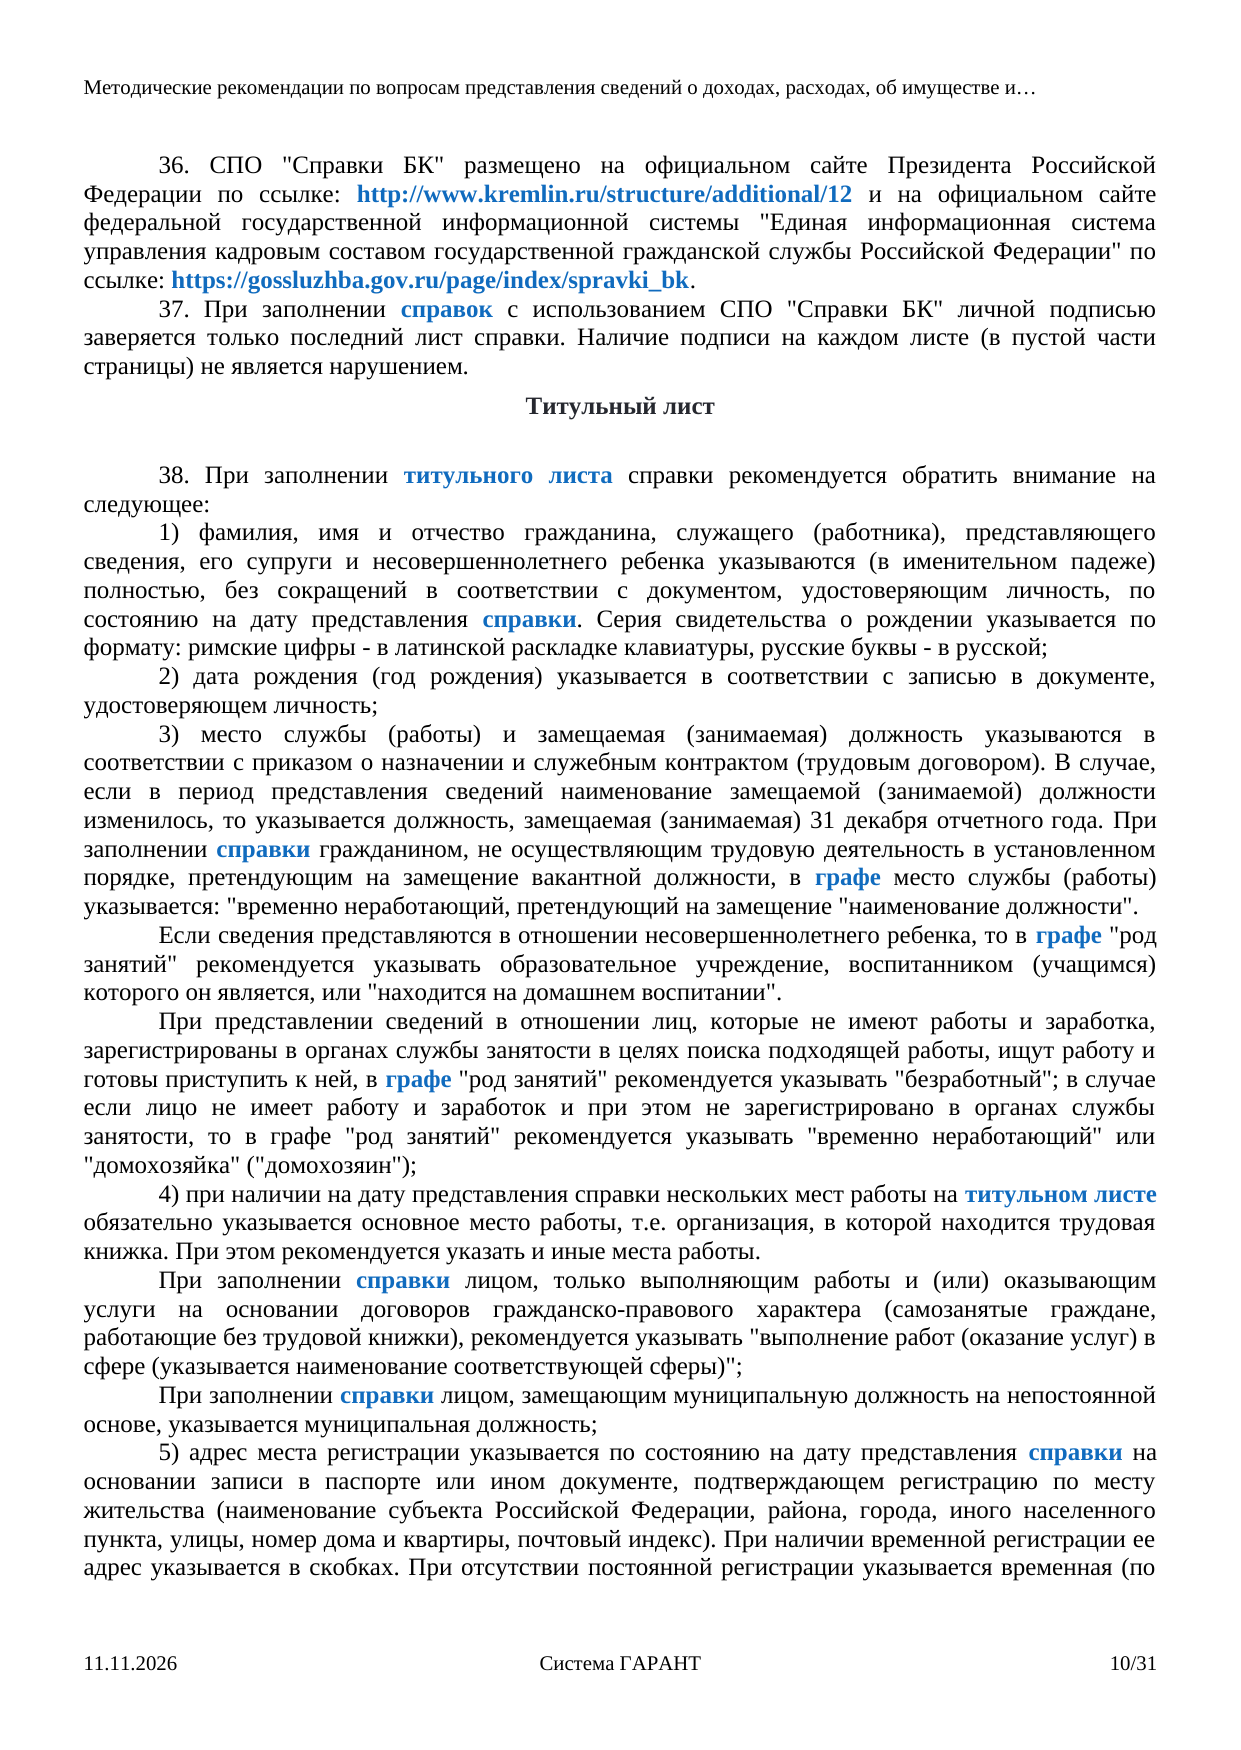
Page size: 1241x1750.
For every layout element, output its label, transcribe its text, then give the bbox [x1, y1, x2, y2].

text 2) дата рождения (год рождения) указывается в соответствии с записью в документе, удостоверяющем личность; [83, 661, 1157, 719]
text При заполнении справки лицом, только выполняющим работы и (или) оказывающим услуги на основании договоров гражданско-правового характера (самозанятые граждане, работающие без трудовой книжки), рекомендуется указывать "выполнение работ (оказание услуг) в сфере (указывается наименование соответствующей сферы)"; [83, 1265, 1157, 1380]
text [83, 1437, 1157, 1581]
text При заполнении справки лицом, замещающим муниципальную должность на непостоянной основе, указывается муниципальная должность; [83, 1380, 1157, 1437]
subtitle Титульный лист [83, 391, 1157, 420]
text Если сведения представляются в отношении несовершеннолетнего ребенка, то в графе "род занятий" рекомендуется указывать образовательное учреждение, воспитанником (учащимся) которого он является, или "находится на домашнем воспитании". [83, 920, 1157, 1006]
text 37. При заполнении справок с использованием СПО "Справки БК" личной подписью заверяется только последний лист справки. Наличие подписи на каждом листе (в пустой части страницы) не является нарушением. [83, 294, 1157, 380]
text 1) фамилия, имя и отчество гражданина, служащего (работника), представляющего сведения, его супруги и несовершеннолетнего ребенка указываются (в именительном падеже) полностью, без сокращений в соответствии с документом, удостоверяющим личность, по состоянию на дату представления справки. Серия свидетельства о рождении указывается по формату: римские цифры - в латинской раскладке клавиатуры, русские буквы - в русской; [83, 517, 1157, 661]
text 3) место службы (работы) и замещаемая (занимаемая) должность указываются в соответствии с приказом о назначении и служебным контрактом (трудовым договором). В случае, если в период представления сведений наименование замещаемой (занимаемой) должности изменилось, то указывается должность, замещаемая (занимаемая) 31 декабря отчетного года. При заполнении справки гражданином, не осуществляющим трудовую деятельность в установленном порядке, претендующим на замещение вакантной должности, в графе место службы (работы) указывается: "временно неработающий, претендующий на замещение "наименование должности". [83, 719, 1157, 920]
text 4) при наличии на дату представления справки нескольких мест работы на титульном листе обязательно указывается основное место работы, т.е. организация, в которой находится трудовая книжка. При этом рекомендуется указать и иные места работы. [83, 1179, 1157, 1265]
text При представлении сведений в отношении лиц, которые не имеют работы и заработка, зарегистрированы в органах службы занятости в целях поиска подходящей работы, ищут работу и готовы приступить к ней, в графе "род занятий" рекомендуется указывать "безработный"; в случае если лицо не имеет работу и заработок и при этом не зарегистрировано в органах службы занятости, то в графе "род занятий" рекомендуется указывать "временно неработающий" или "домохозяйка" ("домохозяин"); [83, 1006, 1157, 1179]
text 36. СПО "Справки БК" размещено на официальном сайте Президента Российской Федерации по ссылке: http://www.kremlin.ru/structure/additional/12 и на официальном сайте федеральной государственной информационной системы "Единая информационная система управления кадровым составом государственной гражданской службы Российской Федерации" по ссылке: https://gossluzhba.gov.ru/page/index/spravki_bk. [83, 150, 1157, 294]
text 38. При заполнении титульного листа справки рекомендуется обратить внимание на следующее: [83, 460, 1157, 517]
